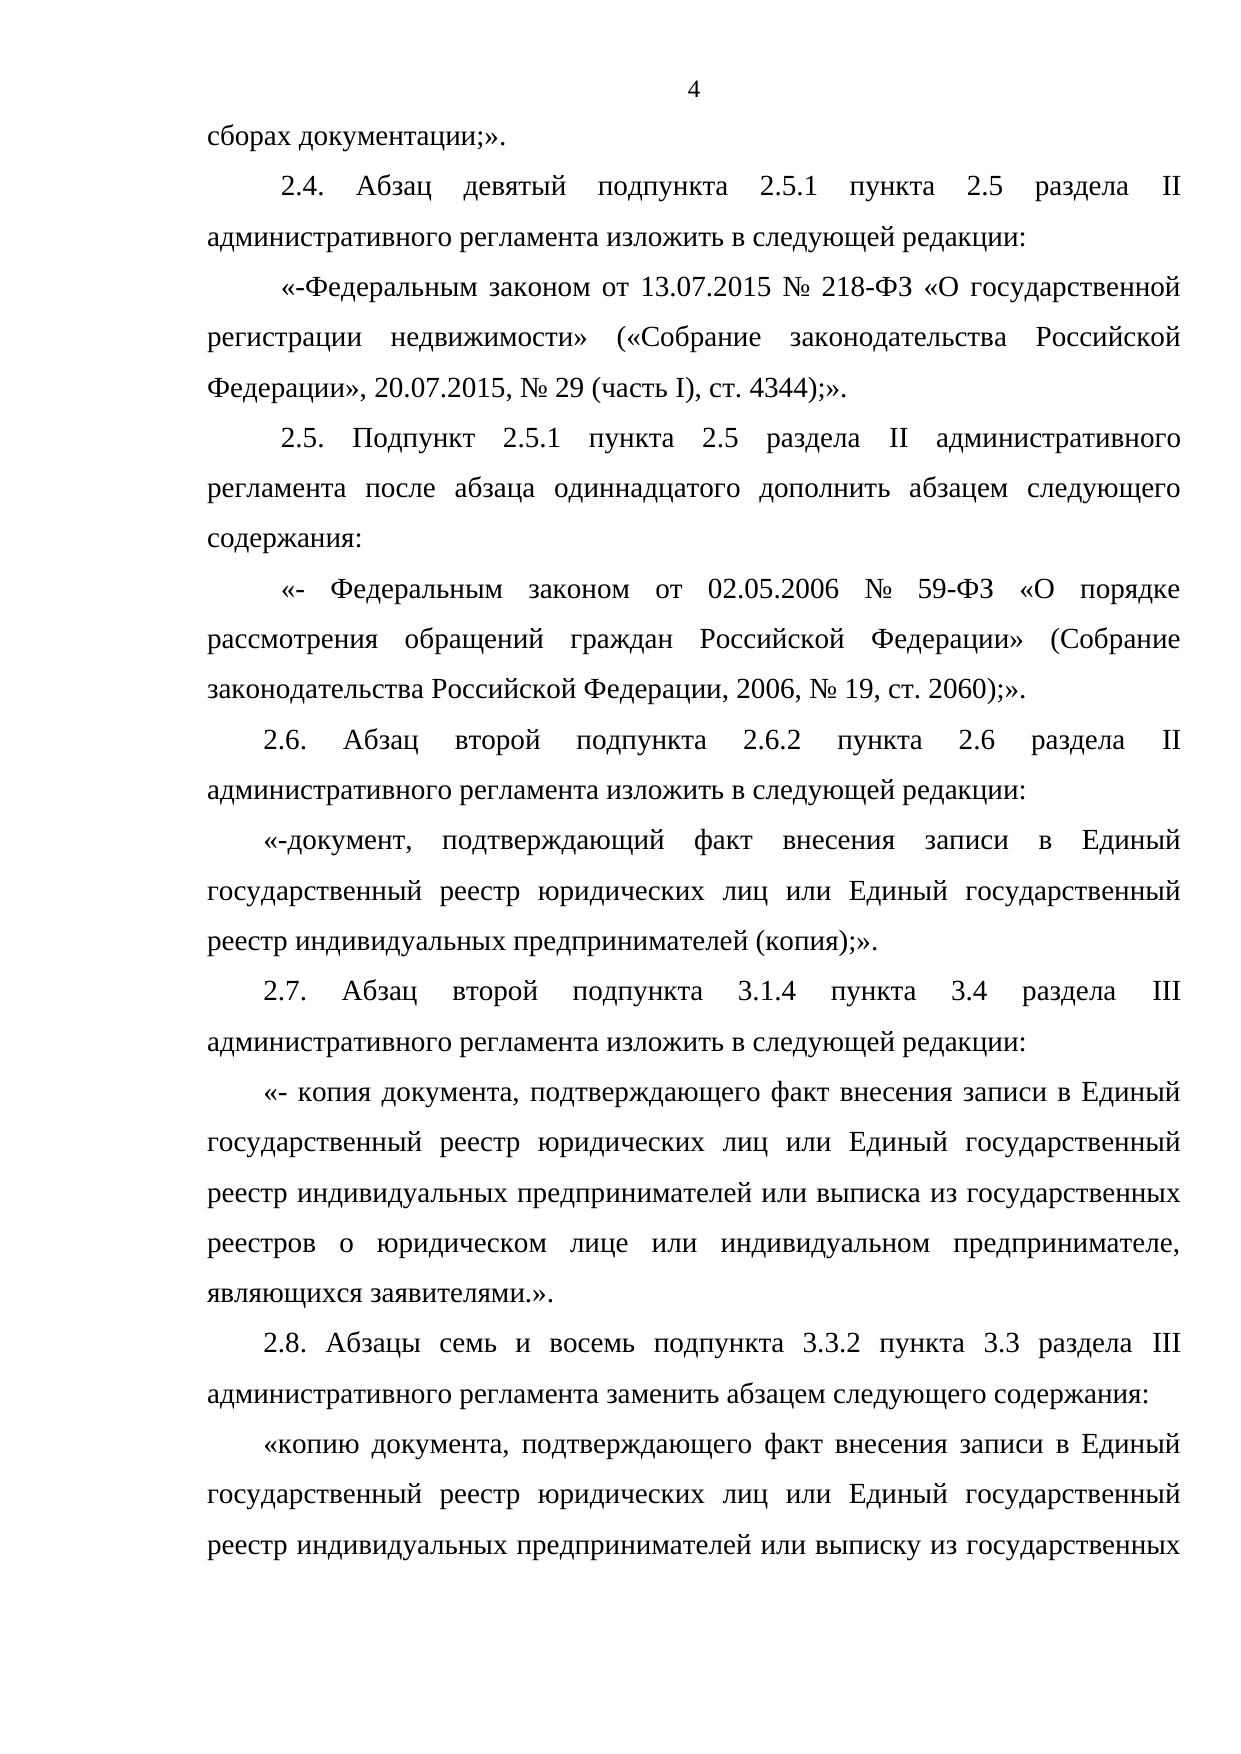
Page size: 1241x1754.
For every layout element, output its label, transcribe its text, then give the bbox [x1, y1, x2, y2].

text «-Федеральным законом от 13.07.2015 № 218-ФЗ «О государственной регистрации недвижимости» («Собрание законодательства Российской Федерации», 20.07.2015, № 29 (часть I), ст. 4344);». [207, 269, 1181, 403]
text 2.4. Абзац девятый подпункта 2.5.1 пункта 2.5 раздела II административного регламента изложить в следующей редакции: [207, 168, 1181, 252]
text «- Федеральным законом от 02.05.2006 № 59-ФЗ «О порядке рассмотрения обращений граждан Российской Федерации» (Собрание законодательства Российской Федерации, 2006, № 19, ст. 2060);». [207, 571, 1181, 705]
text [207, 118, 1181, 152]
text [207, 1426, 1181, 1560]
text 2.8. Абзацы семь и восемь подпункта 3.3.2 пункта 3.3 раздела III административного регламента заменить абзацем следующего содержания: [207, 1326, 1181, 1409]
text 2.5. Подпункт 2.5.1 пункта 2.5 раздела II административного регламента после абзаца одиннадцатого дополнить абзацем следующего содержания: [207, 420, 1181, 554]
text 2.7. Абзац второй подпункта 3.1.4 пункта 3.4 раздела III административного регламента изложить в следующей редакции: [207, 973, 1181, 1057]
text «-документ, подтверждающий факт внесения записи в Единый государственный реестр юридических лиц или Единый государственный реестр индивидуальных предпринимателей (копия);». [207, 822, 1181, 957]
text 2.6. Абзац второй подпункта 2.6.2 пункта 2.6 раздела II административного регламента изложить в следующей редакции: [207, 722, 1181, 806]
text «- копия документа, подтверждающего факт внесения записи в Единый государственный реестр юридических лиц или Единый государственный реестр индивидуальных предпринимателей или выписка из государственных реестров о юридическом лице или индивидуальном предпринимателе, являющихся заявителями.». [207, 1074, 1181, 1309]
